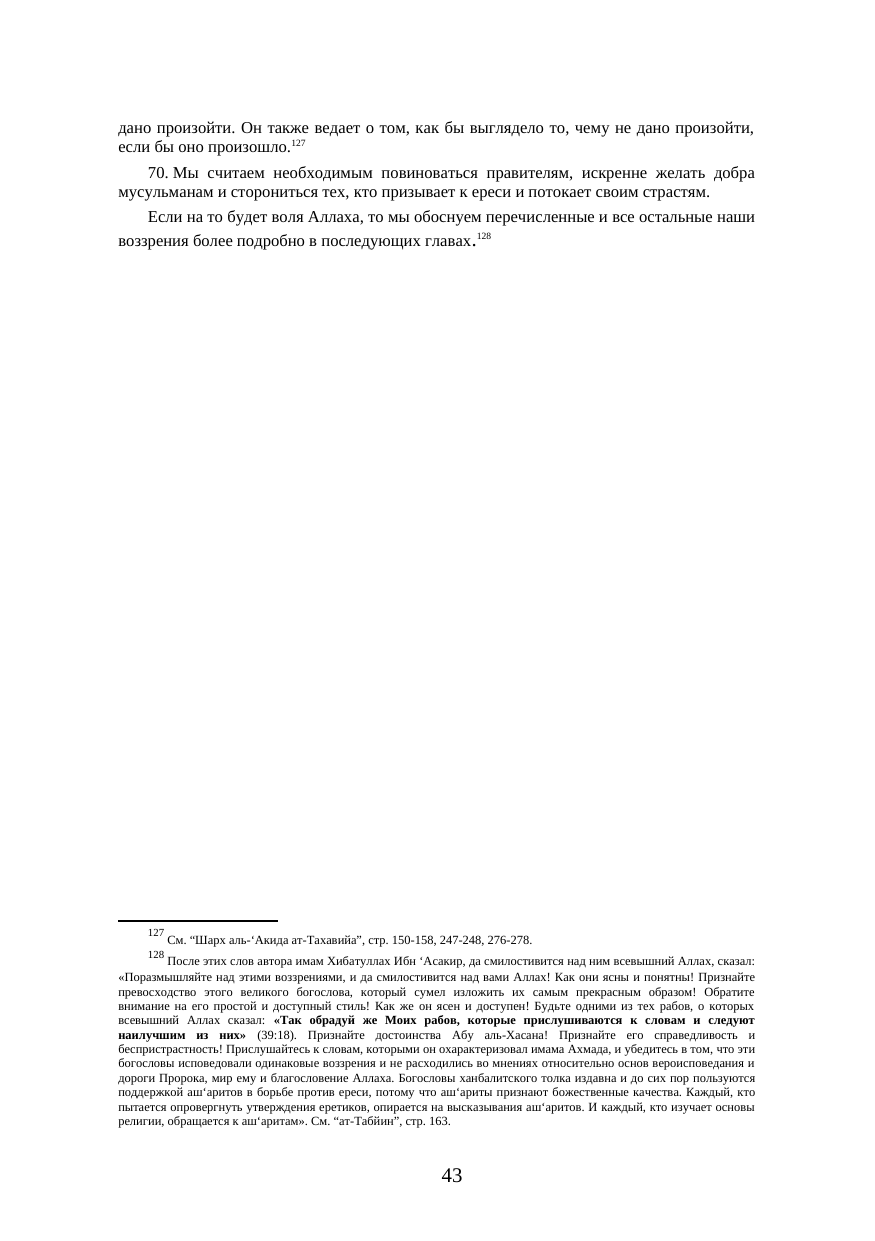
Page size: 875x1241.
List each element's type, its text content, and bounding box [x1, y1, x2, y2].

text 70. Мы считаем необходимым повиноваться правителям, искренне желать добра мусульманам и сторониться тех, кто призывает к ереси и потокает своим страстям. [118, 163, 756, 201]
text 69. Мы верим, что великий и могучий Аллах ведает о деяниях своих рабов и знает, куда они направляются. Он ведает обо всем, что произошло, что произойдет и чему не дано произойти. Он также ведает о том, как бы выглядело то, чему не дано произойти, если бы оно произошло. [118, 118, 756, 156]
text Если на то будет воля Аллаха, то мы обоснуем перечисленные и все остальные наши воззрения более подробно в последующих главах. [118, 207, 756, 251]
